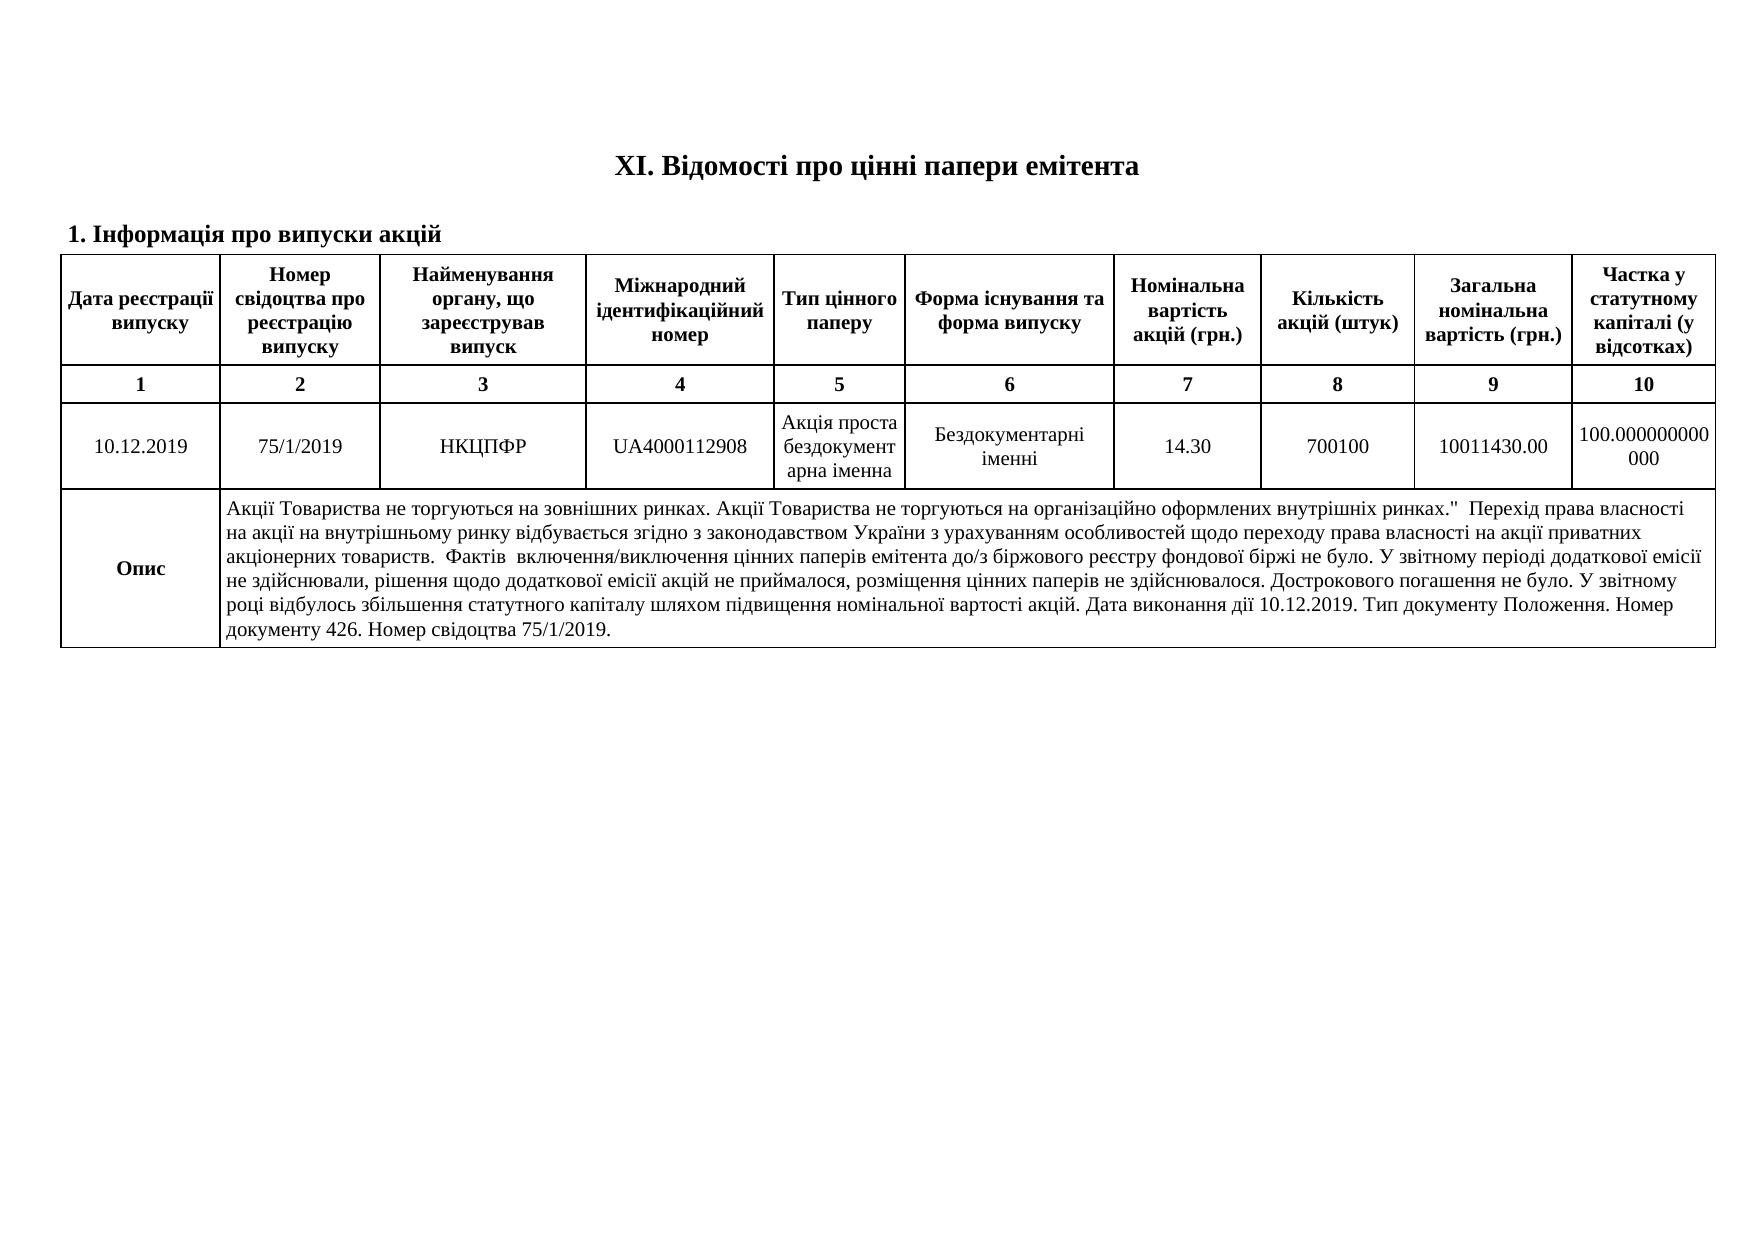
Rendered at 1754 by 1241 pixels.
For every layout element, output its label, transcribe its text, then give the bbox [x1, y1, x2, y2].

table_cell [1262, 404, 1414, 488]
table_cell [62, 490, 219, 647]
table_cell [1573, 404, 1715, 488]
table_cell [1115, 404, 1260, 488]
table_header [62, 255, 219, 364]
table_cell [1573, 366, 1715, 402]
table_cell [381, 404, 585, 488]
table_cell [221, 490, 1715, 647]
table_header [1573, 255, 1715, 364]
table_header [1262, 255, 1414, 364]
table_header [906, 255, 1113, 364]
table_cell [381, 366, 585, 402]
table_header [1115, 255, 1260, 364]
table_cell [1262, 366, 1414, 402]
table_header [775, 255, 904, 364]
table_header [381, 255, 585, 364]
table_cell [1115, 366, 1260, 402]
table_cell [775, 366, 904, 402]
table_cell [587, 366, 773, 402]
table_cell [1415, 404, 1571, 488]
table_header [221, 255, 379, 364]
text XI. Відомості про цінні папери емітента [38, 148, 1716, 181]
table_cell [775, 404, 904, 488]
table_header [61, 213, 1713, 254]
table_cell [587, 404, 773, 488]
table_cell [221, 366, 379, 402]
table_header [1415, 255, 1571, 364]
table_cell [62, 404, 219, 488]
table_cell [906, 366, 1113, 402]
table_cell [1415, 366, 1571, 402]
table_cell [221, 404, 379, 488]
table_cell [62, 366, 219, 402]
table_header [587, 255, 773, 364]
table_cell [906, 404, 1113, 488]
